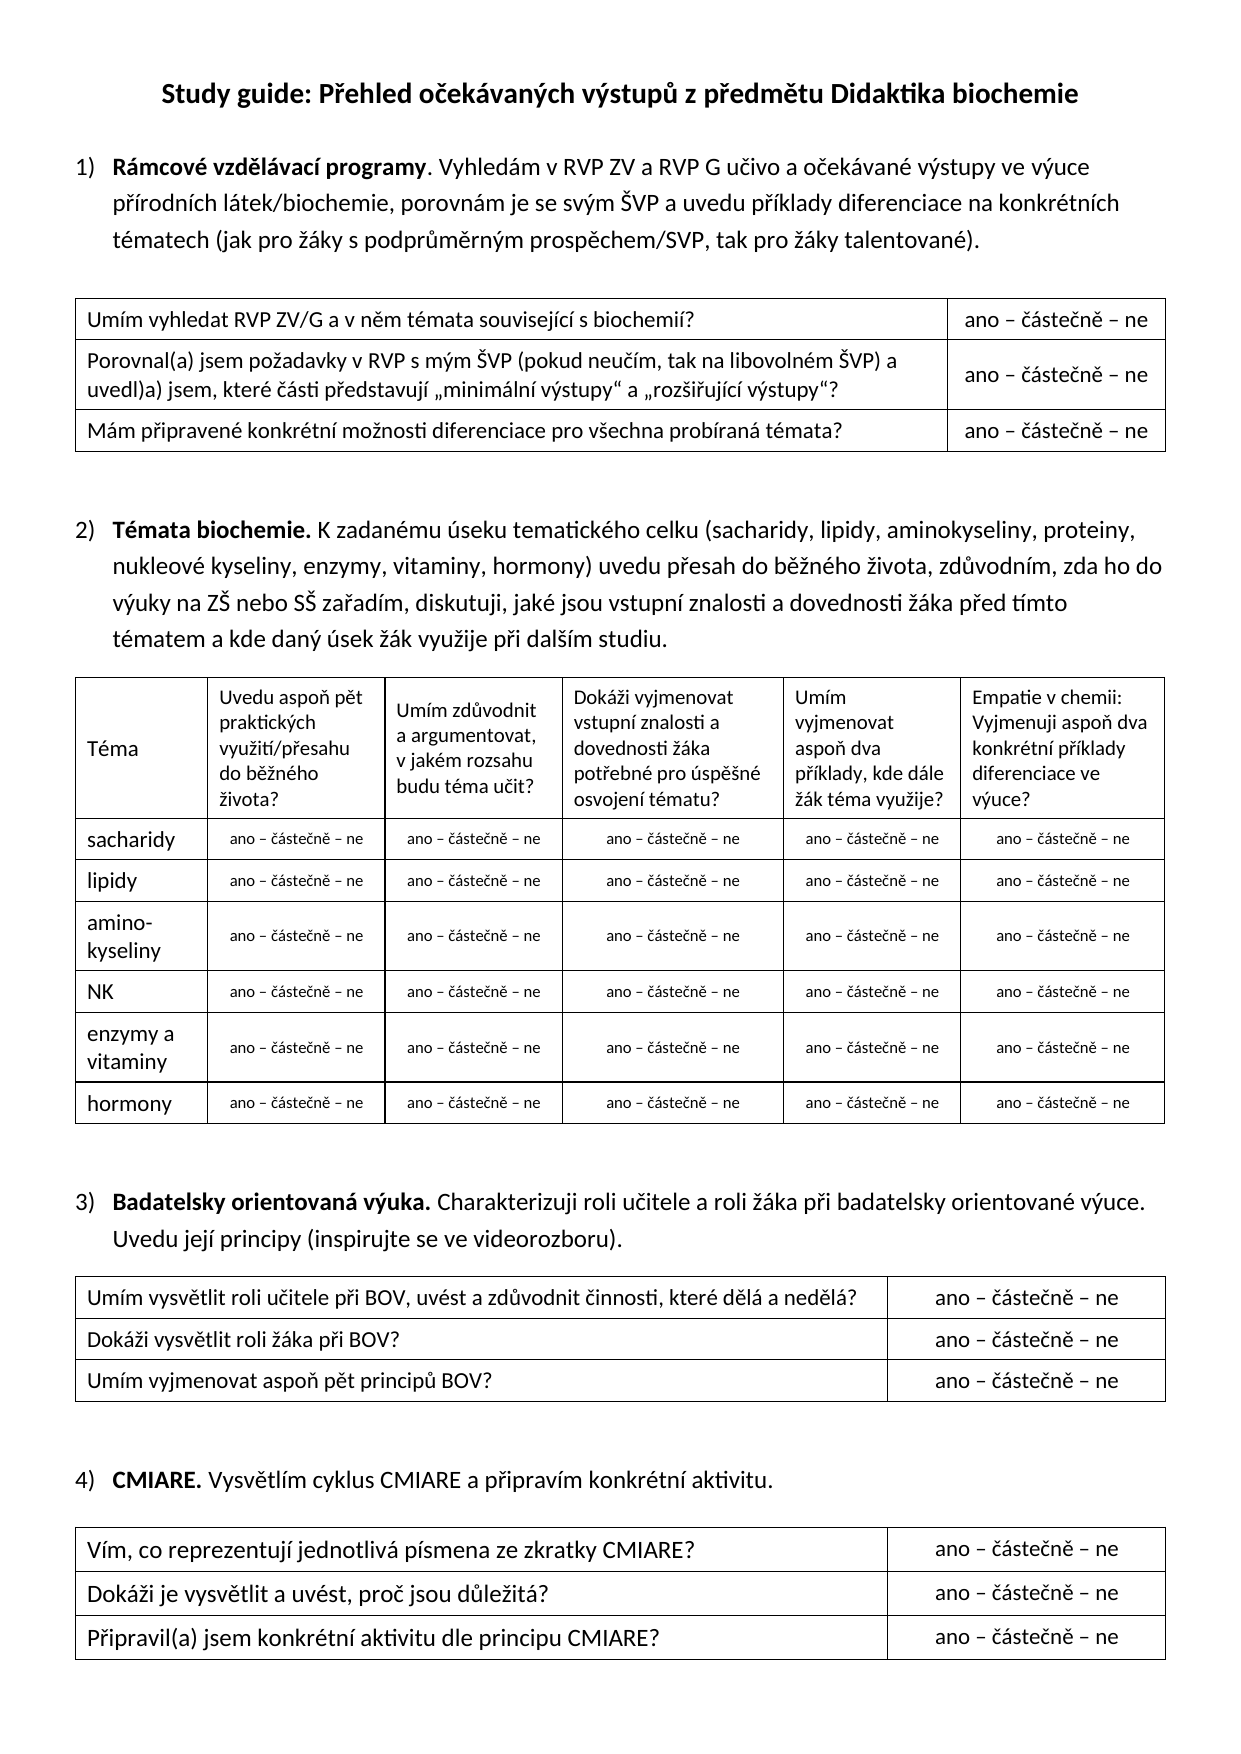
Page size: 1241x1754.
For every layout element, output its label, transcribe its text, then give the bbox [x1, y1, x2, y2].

table_cell ano – částečně – ne [961, 971, 1164, 1012]
table_cell ano – částečně – ne [784, 902, 960, 970]
table_cell ano – částečně – ne [563, 1013, 783, 1081]
table_header ano – částečně – ne [888, 1277, 1165, 1318]
table_cell ano – částečně – ne [948, 410, 1165, 451]
table_cell ano – částečně – ne [386, 971, 562, 1012]
table_header Empatie v chemii: Vyjmenuji aspoň dva konkrétní příklady diferenciace ve výuce? [961, 678, 1164, 817]
table_cell ano – částečně – ne [563, 1083, 783, 1123]
table_cell enzymy a vitaminy [76, 1013, 207, 1081]
table_cell ano – částečně – ne [208, 860, 384, 901]
list CMIARE. Vysvětlím cyklus CMIARE a připravím konkrétní aktivitu. [75, 1464, 1165, 1495]
table_cell ano – částečně – ne [784, 971, 960, 1012]
table_cell ano – částečně – ne [386, 902, 562, 970]
table_header Umím zdůvodnit a argumentovat, v jakém rozsahu budu téma učit? [386, 678, 562, 817]
table_cell Dokáži vysvětlit roli žáka při BOV? [76, 1319, 887, 1359]
table_cell Umím vyjmenovat aspoň pět principů BOV? [76, 1360, 887, 1401]
table_cell ano – částečně – ne [563, 971, 783, 1012]
table_cell ano – částečně – ne [961, 902, 1164, 970]
table_cell ano – částečně – ne [208, 1013, 384, 1081]
table_header Dokáži vyjmenovat vstupní znalosti a dovednosti žáka potřebné pro úspěšné osvojení tématu? [563, 678, 783, 817]
table_cell ano – částečně – ne [386, 1013, 562, 1081]
table_cell NK [76, 971, 207, 1012]
table_cell ano – částečně – ne [784, 819, 960, 859]
table_header ano – částečně – ne [888, 1528, 1165, 1571]
table_cell ano – částečně – ne [784, 1083, 960, 1123]
table_cell ano – částečně – ne [208, 902, 384, 970]
table_header Vím, co reprezentují jednotlivá písmena ze zkratky CMIARE? [76, 1528, 887, 1571]
table_cell ano – částečně – ne [948, 340, 1165, 409]
list Témata biochemie. K zadanému úseku tematického celku (sacharidy, lipidy, aminokyseliny, proteiny, nukleové kyseliny, enzymy, vitaminy, hormony) uvedu přesah do běžného života, zdůvodním, zda ho do výuky na ZŠ nebo SŠ zařadím, diskutuji, jaké jsou vstupní znalosti a dovednosti žáka před tímto tématem a kde daný úsek žák využije při dalším studiu. [75, 514, 1165, 654]
table_cell ano – částečně – ne [888, 1319, 1165, 1359]
table_cell ano – částečně – ne [386, 860, 562, 901]
table_header Umím vyjmenovat aspoň dva příklady, kde dále žák téma využije? [784, 678, 960, 817]
table_cell Porovnal(a) jsem požadavky v RVP s mým ŠVP (pokud neučím, tak na libovolném ŠVP) a uvedl)a) jsem, které části představují „minimální výstupy“ a „rozšiřující výstupy“? [76, 340, 947, 409]
table_cell lipidy [76, 860, 207, 901]
table_cell ano – částečně – ne [208, 819, 384, 859]
table_cell ano – částečně – ne [888, 1360, 1165, 1401]
table_cell ano – částečně – ne [961, 1083, 1164, 1123]
table_header Umím vysvětlit roli učitele při BOV, uvést a zdůvodnit činnosti, které dělá a nedělá? [76, 1277, 887, 1318]
table_cell amino-kyseliny [76, 902, 207, 970]
table_cell Připravil(a) jsem konkrétní aktivitu dle principu CMIARE? [76, 1616, 887, 1659]
table_header Uvedu aspoň pět praktických využití/přesahu do běžného života? [208, 678, 384, 817]
table_header Téma [76, 678, 207, 817]
table_cell ano – částečně – ne [563, 860, 783, 901]
table_cell ano – částečně – ne [961, 860, 1164, 901]
table_cell ano – částečně – ne [563, 819, 783, 859]
table_cell ano – částečně – ne [208, 1083, 384, 1123]
table_cell ano – částečně – ne [386, 1083, 562, 1123]
table_cell ano – částečně – ne [208, 971, 384, 1012]
table_cell ano – částečně – ne [563, 902, 783, 970]
table_header Umím vyhledat RVP ZV/G a v něm témata související s biochemií? [76, 299, 947, 339]
table_cell ano – částečně – ne [784, 860, 960, 901]
table_header ano – částečně – ne [948, 299, 1165, 339]
table_cell ano – částečně – ne [784, 1013, 960, 1081]
table_cell ano – částečně – ne [961, 819, 1164, 859]
table_cell ano – částečně – ne [386, 819, 562, 859]
list Badatelsky orientovaná výuka. Charakterizuji roli učitele a roli žáka při badatelsky orientované výuce. Uvedu její principy (inspirujte se ve videorozboru). [75, 1186, 1165, 1253]
table_cell hormony [76, 1083, 207, 1123]
table_cell Mám připravené konkrétní možnosti diferenciace pro všechna probíraná témata? [76, 410, 947, 451]
text Study guide: Přehled očekávaných výstupů z předmětu Didaktika biochemie [75, 75, 1165, 111]
table_cell sacharidy [76, 819, 207, 859]
table_cell ano – částečně – ne [888, 1572, 1165, 1615]
table_cell Dokáži je vysvětlit a uvést, proč jsou důležitá? [76, 1572, 887, 1615]
table_cell ano – částečně – ne [961, 1013, 1164, 1081]
list Rámcové vzdělávací programy. Vyhledám v RVP ZV a RVP G učivo a očekávané výstupy ve výuce přírodních látek/biochemie, porovnám je se svým ŠVP a uvedu příklady diferenciace na konkrétních tématech (jak pro žáky s podprůměrným prospěchem/SVP, tak pro žáky talentované). [75, 151, 1165, 254]
table_cell ano – částečně – ne [888, 1616, 1165, 1659]
